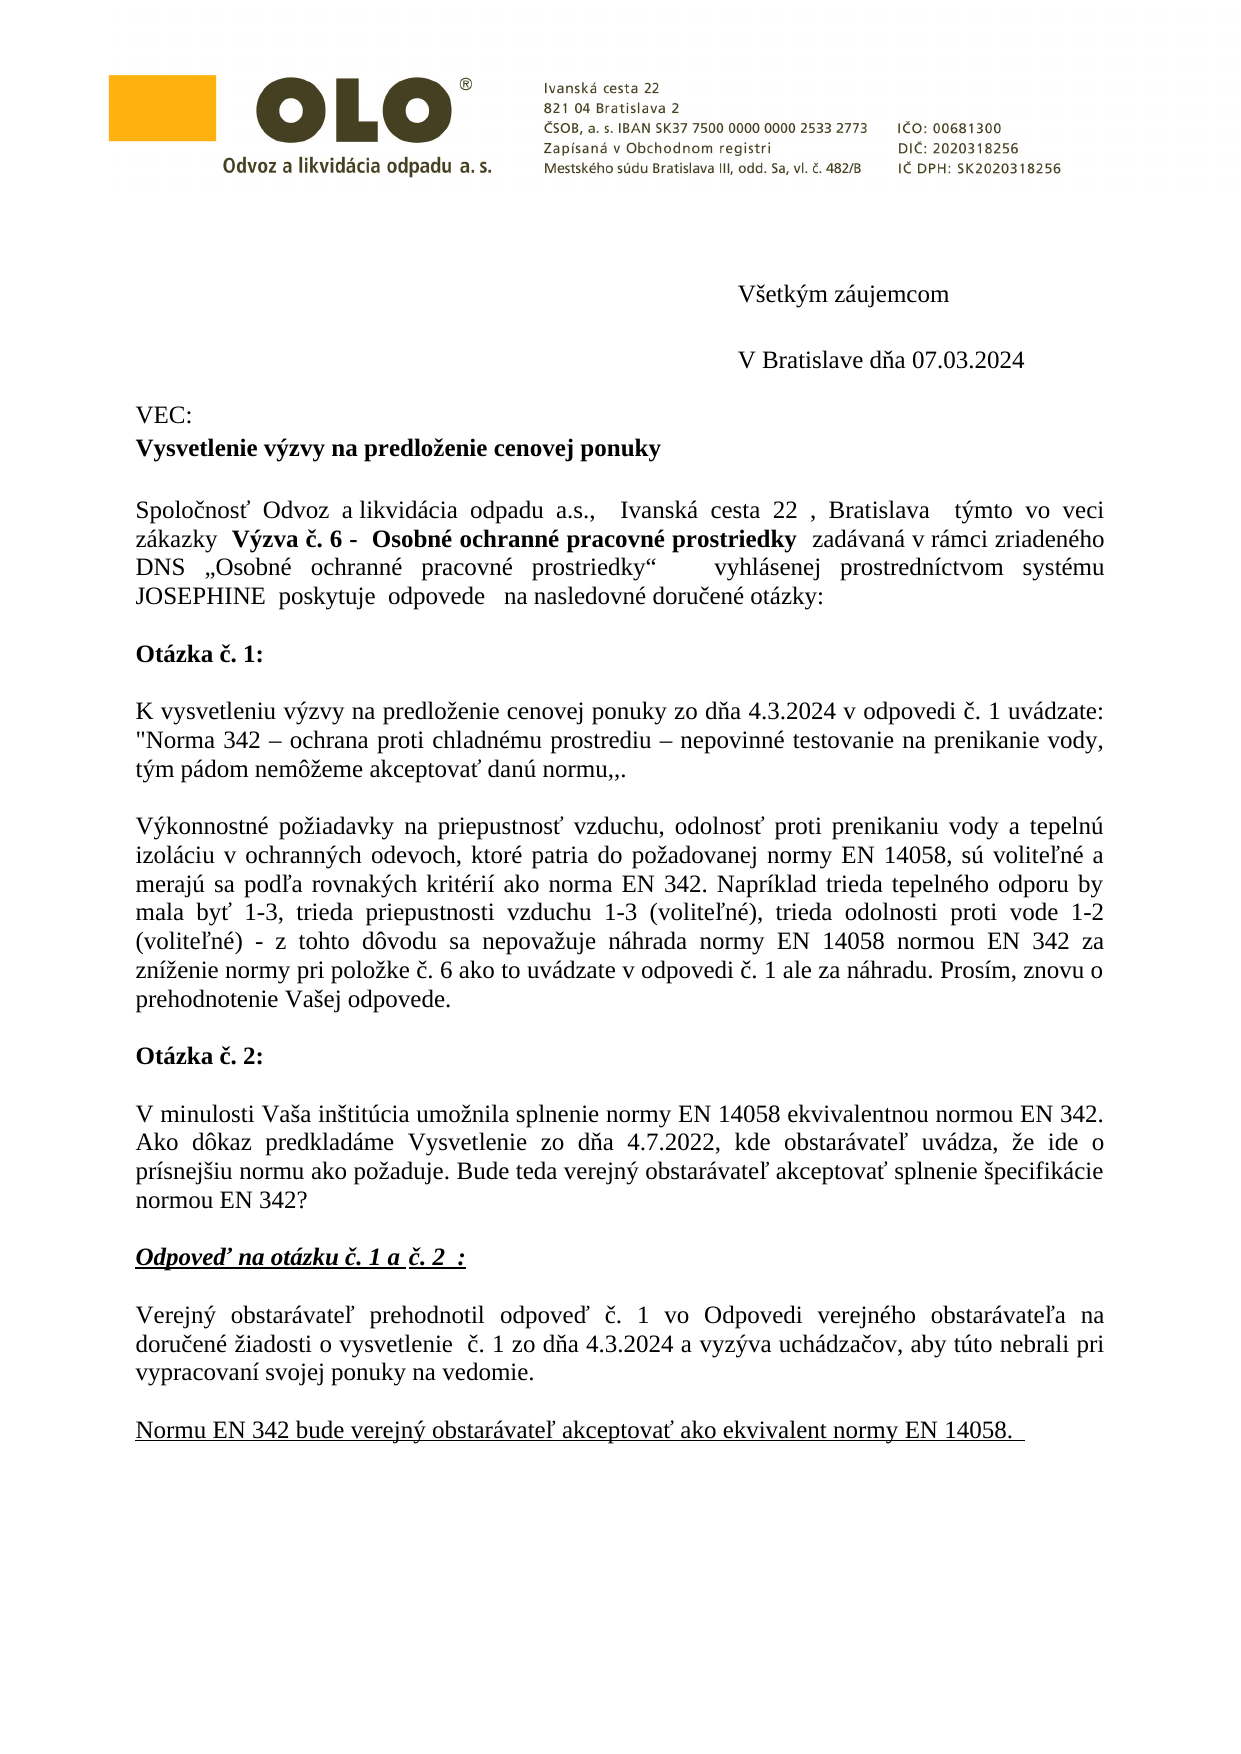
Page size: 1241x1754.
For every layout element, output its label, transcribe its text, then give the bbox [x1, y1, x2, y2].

text Všetkým záujemcom [738, 279, 1105, 308]
text Otázka č. 1: [135, 639, 1105, 667]
text Otázka č. 2: [135, 1041, 1105, 1070]
text K vysvetleniu výzvy na predloženie cenovej ponuky zo dňa 4.3.2024 v odpovedi č. 1 uvádzate: "Norma 342 – ochrana proti chladnému prostrediu – nepovinné testovanie na prenikanie vody, tým pádom nemôžeme akceptovať danú normu,,. [135, 696, 1105, 782]
text Verejný obstarávateľ prehodnotil odpoveď č. 1 vo Odpovedi verejného obstarávateľa na doručené žiadosti o vysvetlenie č. 1 zo dňa 4.3.2024 a vyzýva uchádzačov, aby túto nebrali pri vypracovaní svojej ponuky na vedomie. [135, 1300, 1105, 1386]
picture [108, 0, 1241, 201]
text Odpoveď na otázku č. 1 a č. 2 : [135, 1242, 1105, 1271]
text Výkonnostné požiadavky na priepustnosť vzduchu, odolnosť proti prenikaniu vody a tepelnú izoláciu v ochranných odevoch, ktoré patria do požadovanej normy EN 14058, sú voliteľné a merajú sa podľa rovnakých kritérií ako norma EN 342. Napríklad trieda tepelného odporu by mala byť 1-3, trieda priepustnosti vzduchu 1-3 (voliteľné), trieda odolnosti proti vode 1-2 (voliteľné) - z tohto dôvodu sa nepovažuje náhrada normy EN 14058 normou EN 342 za zníženie normy pri položke č. 6 ako to uvádzate v odpovedi č. 1 ale za náhradu. Prosím, znovu o prehodnotenie Vašej odpovede. [135, 811, 1105, 1012]
text Normu EN 342 bude verejný obstarávateľ akceptovať ako ekvivalent normy EN 14058. [135, 1415, 1105, 1444]
text Spoločnosť Odvoz a likvidácia odpadu a.s., Ivanská cesta 22 , Bratislava týmto vo veci zákazky Výzva č. 6 - Osobné ochranné pracovné prostriedky zadávaná v rámci zriadeného DNS „Osobné ochranné pracovné prostriedky“ vyhlásenej prostredníctvom systému JOSEPHINE poskytuje odpovede na nasledovné doručené otázky: [135, 495, 1105, 610]
text V minulosti Vaša inštitúcia umožnila splnenie normy EN 14058 ekvivalentnou normou EN 342. Ako dôkaz predkladáme Vysvetlenie zo dňa 4.7.2022, kde obstarávateľ uvádza, že ide o prísnejšiu normu ako požaduje. Bude teda verejný obstarávateľ akceptovať splnenie špecifikácie normou EN 342? [135, 1099, 1105, 1214]
text V Bratislave dňa 07.03.2024 [738, 345, 1105, 374]
text VEC: [135, 400, 1240, 429]
text Vysvetlenie výzvy na predloženie cenovej ponuky [135, 433, 1105, 462]
